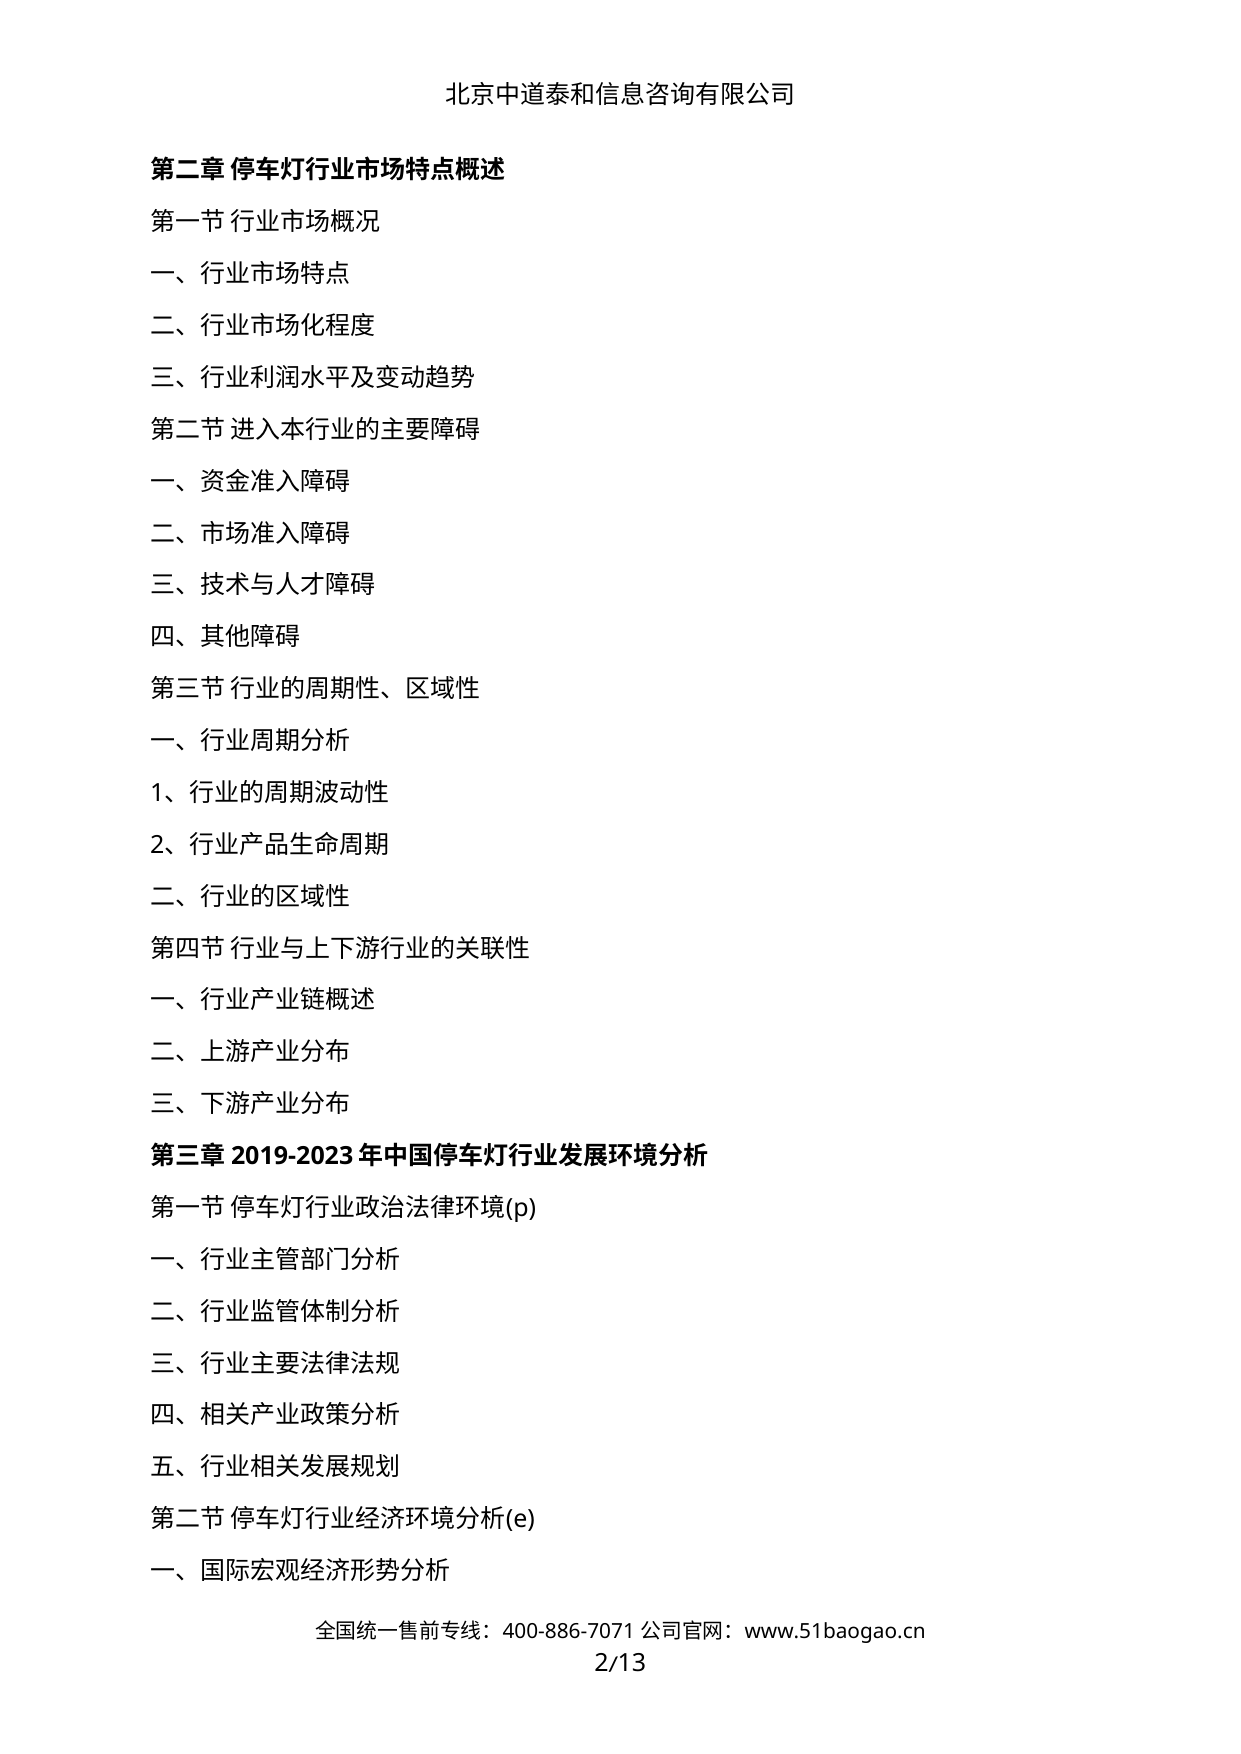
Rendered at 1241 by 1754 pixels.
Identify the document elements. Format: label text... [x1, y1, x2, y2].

text 三、下游产业分布 [150, 1084, 1090, 1120]
text 一、行业主管部门分析 [150, 1239, 1090, 1276]
text 二、行业的区域性 [150, 876, 1090, 912]
text 第二节 进入本行业的主要障碍 [150, 409, 1090, 446]
text 第三章 2019-2023年中国停车灯行业发展环境分析 [150, 1136, 1090, 1172]
text 二、上游产业分布 [150, 1032, 1090, 1068]
text 三、行业主要法律法规 [150, 1343, 1090, 1379]
text 第二章 停车灯行业市场特点概述 [150, 150, 1090, 186]
text 四、其他障碍 [150, 617, 1090, 653]
text 第三节 行业的周期性、区域性 [150, 669, 1090, 705]
text 一、行业周期分析 [150, 721, 1090, 757]
text 三、行业利润水平及变动趋势 [150, 357, 1090, 394]
text 第一节 停车灯行业政治法律环境(p) [150, 1187, 1090, 1224]
text 一、国际宏观经济形势分析 [150, 1551, 1090, 1587]
text 四、相关产业政策分析 [150, 1395, 1090, 1431]
text 第四节 行业与上下游行业的关联性 [150, 928, 1090, 964]
text 二、行业监管体制分析 [150, 1291, 1090, 1327]
text 一、行业市场特点 [150, 254, 1090, 290]
text 三、技术与人才障碍 [150, 565, 1090, 601]
text 第一节 行业市场概况 [150, 202, 1090, 238]
text 一、资金准入障碍 [150, 461, 1090, 497]
text 第二节 停车灯行业经济环境分析(e) [150, 1499, 1090, 1535]
text 2、行业产品生命周期 [150, 824, 1090, 861]
text 二、行业市场化程度 [150, 306, 1090, 342]
text 二、市场准入障碍 [150, 513, 1090, 549]
text 一、行业产业链概述 [150, 980, 1090, 1016]
text 五、行业相关发展规划 [150, 1447, 1090, 1483]
text 1、行业的周期波动性 [150, 772, 1090, 809]
